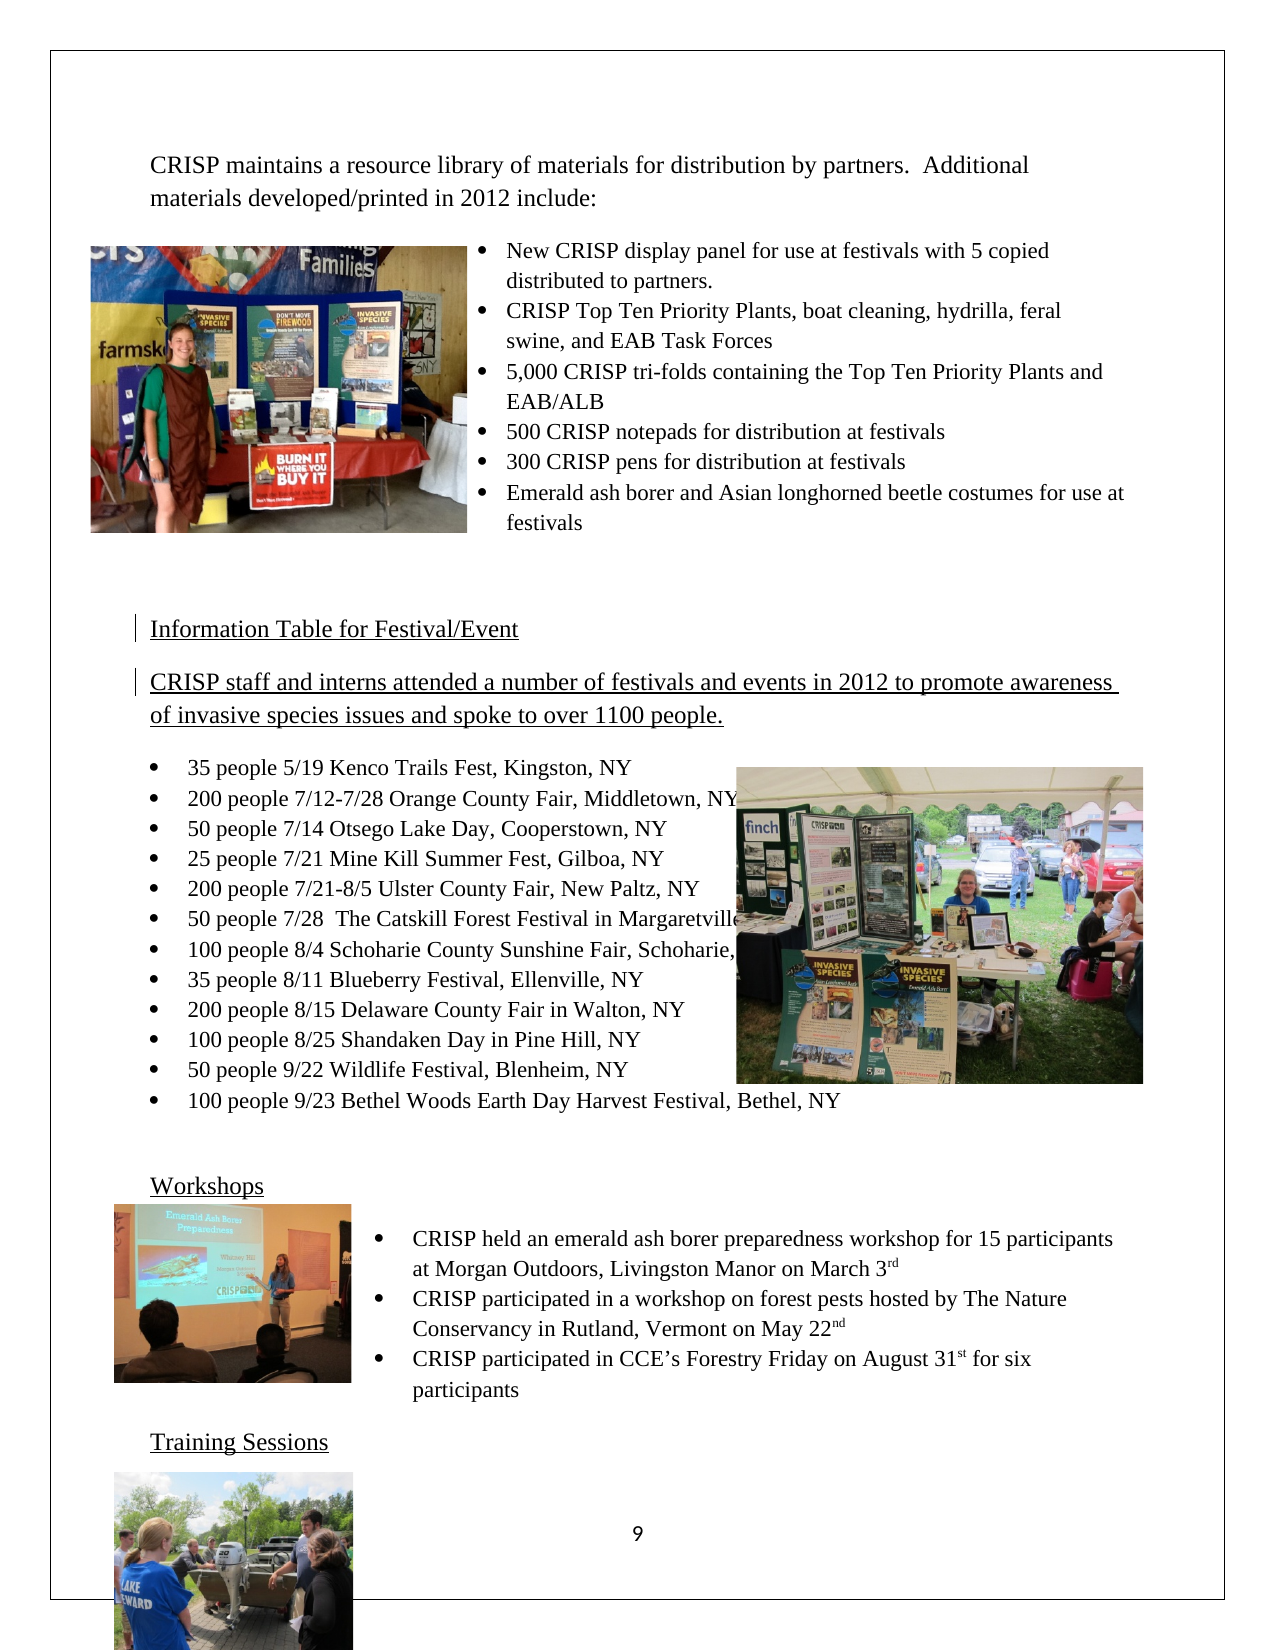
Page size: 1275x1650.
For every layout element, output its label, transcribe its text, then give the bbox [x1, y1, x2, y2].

picture [736, 767, 1144, 1084]
list 500 CRISP notepads for distribution at festivals [478, 418, 1125, 444]
picture [114, 1472, 354, 1650]
list 25 people 7/21 Mine Kill Summer Fest, Gilboa, NY [150, 845, 736, 871]
list 50 people 7/28 The Catskill Forest Festival in Margaretville, NY [150, 905, 736, 932]
text CRISP staff and interns attended a number of festivals and events in 2012 to promote awareness of invasive species issues and spoke to over 1100 people. [150, 667, 1125, 729]
list 200 people 7/21-8/5 Ulster County Fair, New Paltz, NY [150, 875, 736, 902]
list 5,000 CRISP tri-folds containing the Top Ten Priority Plants and EAB/ALB [478, 358, 1125, 414]
text Training Sessions [150, 1427, 1125, 1455]
list 100 people 8/4 Schoharie County Sunshine Fair, Schoharie, NY [150, 936, 736, 962]
picture [90, 246, 468, 533]
list 100 people 8/25 Shandaken Day in Pine Hill, NY [150, 1026, 736, 1053]
list CRISP participated in CCE’s Forestry Friday on August 31st for six participants [375, 1345, 1125, 1402]
list 50 people 7/14 Otsego Lake Day, Cooperstown, NY [150, 815, 736, 841]
list CRISP Top Ten Priority Plants, boat cleaning, hydrilla, feral swine, and EAB Task Forces [478, 297, 1125, 354]
list 100 people 9/23 Bethel Woods Earth Day Harvest Festival, Bethel, NY [150, 1087, 1125, 1113]
list Emerald ash borer and Asian longhorned beetle costumes for use at festivals [478, 478, 1125, 535]
list 300 CRISP pens for distribution at festivals [478, 448, 1125, 475]
list CRISP held an emerald ash borer preparedness workshop for 15 participants at Morgan Outdoors, Livingston Manor on March 3rd [375, 1224, 1125, 1281]
list 50 people 9/22 Wildlife Festival, Blenheim, NY [150, 1056, 736, 1083]
list New CRISP display panel for use at festivals with 5 copied distributed to partners. [478, 237, 1125, 293]
picture [114, 1204, 352, 1383]
list 35 people 8/11 Blueberry Festival, Ellenville, NY [150, 966, 736, 992]
list 35 people 5/19 Kenco Trails Fest, Kingston, NY [150, 754, 1125, 781]
text CRISP maintains a resource library of materials for distribution by partners. Additional materials developed/printed in 2012 include: [150, 150, 1125, 212]
list 200 people 7/12-7/28 Orange County Fair, Middletown, NY [150, 784, 736, 811]
text Workshops [150, 1171, 1125, 1199]
list CRISP participated in a workshop on forest pests hosted by The Nature Conservancy in Rutland, Vermont on May 22nd [375, 1285, 1125, 1342]
text Information Table for Festival/Event [150, 614, 1125, 642]
list 200 people 8/15 Delaware County Fair in Walton, NY [150, 996, 736, 1022]
